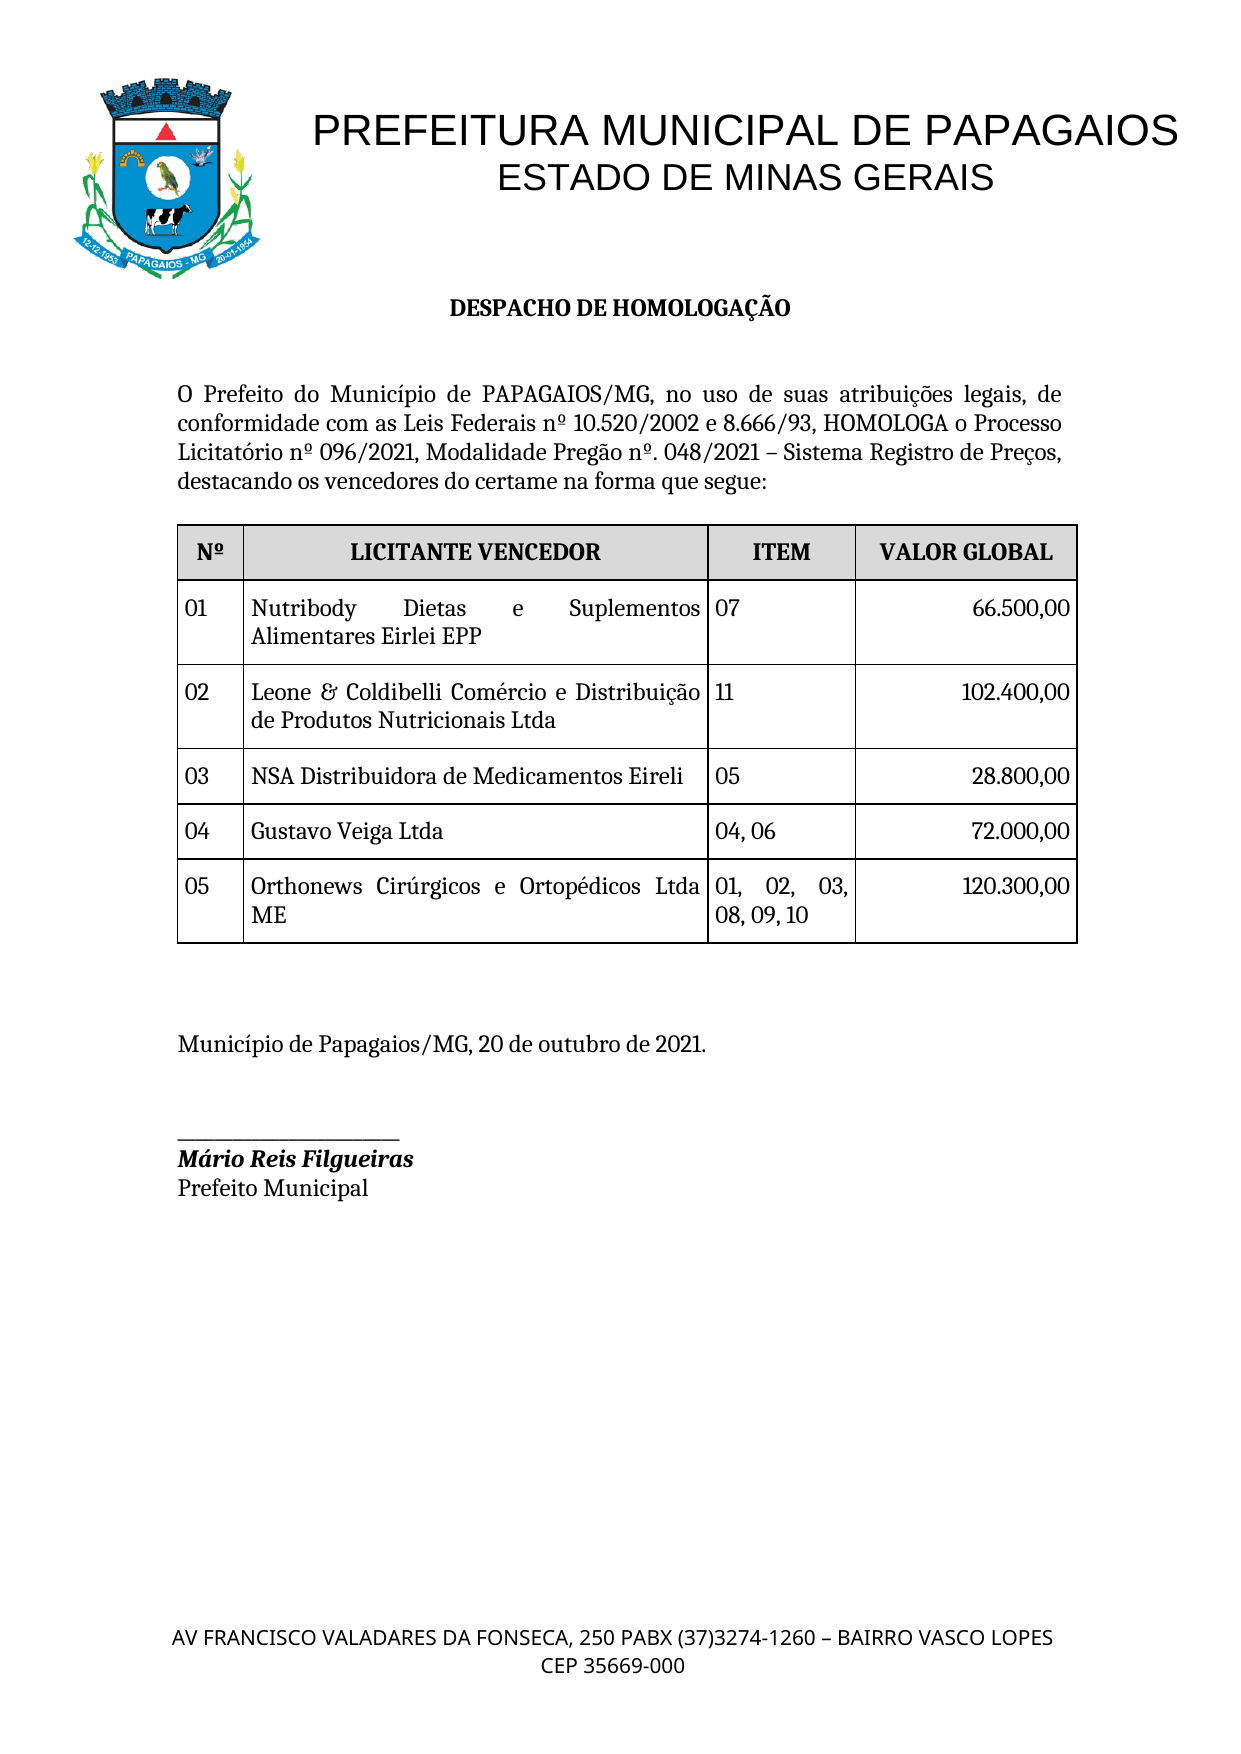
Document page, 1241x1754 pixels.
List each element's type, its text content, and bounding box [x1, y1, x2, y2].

table_cell 05 [178, 860, 243, 942]
picture [72, 73, 262, 281]
table_cell 72.000,00 [856, 805, 1076, 858]
table_cell 01, 02, 03, 08, 09, 10 [709, 860, 855, 942]
table_cell NSA Distribuidora de Medicamentos Eireli [244, 749, 707, 803]
text DESPACHO DE HOMOLOGAÇÃO [177, 294, 1063, 323]
table_cell 02 [178, 665, 243, 747]
table_cell 28.800,00 [856, 749, 1076, 803]
text Município de Papagaios/MG, 20 de outubro de 2021. [177, 1030, 1063, 1059]
table_cell Nutribody Dietas e Suplementos Alimentares Eirlei EPP [244, 581, 707, 663]
table_cell 102.400,00 [856, 665, 1076, 747]
text ________________________ [177, 1116, 1063, 1145]
table_cell 04, 06 [709, 805, 855, 858]
table_cell 05 [709, 749, 855, 803]
table_cell Orthonews Cirúrgicos e Ortopédicos Ltda ME [244, 860, 707, 942]
table_cell 03 [178, 749, 243, 803]
table_cell 01 [178, 581, 243, 663]
table_cell Gustavo Veiga Ltda [244, 805, 707, 858]
text O Prefeito do Município de PAPAGAIOS/MG, no uso de suas atribuições legais, de conformidade com as Leis Federais nº 10.520/2002 e 8.666/93, HOMOLOGA o Processo Licitatório nº 096/2021, Modalidade Pregão nº. 048/2021 – Sistema Registro de Preços, destacando os vencedores do certame na forma que segue: [177, 380, 1063, 495]
table_header VALOR GLOBAL [856, 526, 1076, 579]
table_cell 120.300,00 [856, 860, 1076, 942]
table_header Nº [178, 526, 243, 579]
table_cell Leone & Coldibelli Comércio e Distribuição de Produtos Nutricionais Ltda [244, 665, 707, 747]
table_cell 07 [709, 581, 855, 663]
table_cell 04 [178, 805, 243, 858]
table_cell 11 [709, 665, 855, 747]
table_cell 66.500,00 [856, 581, 1076, 663]
table_header ITEM [709, 526, 855, 579]
table_header LICITANTE VENCEDOR [244, 526, 707, 579]
text Mário Reis Filgueiras [177, 1145, 1063, 1174]
text Prefeito Municipal [177, 1174, 1063, 1202]
